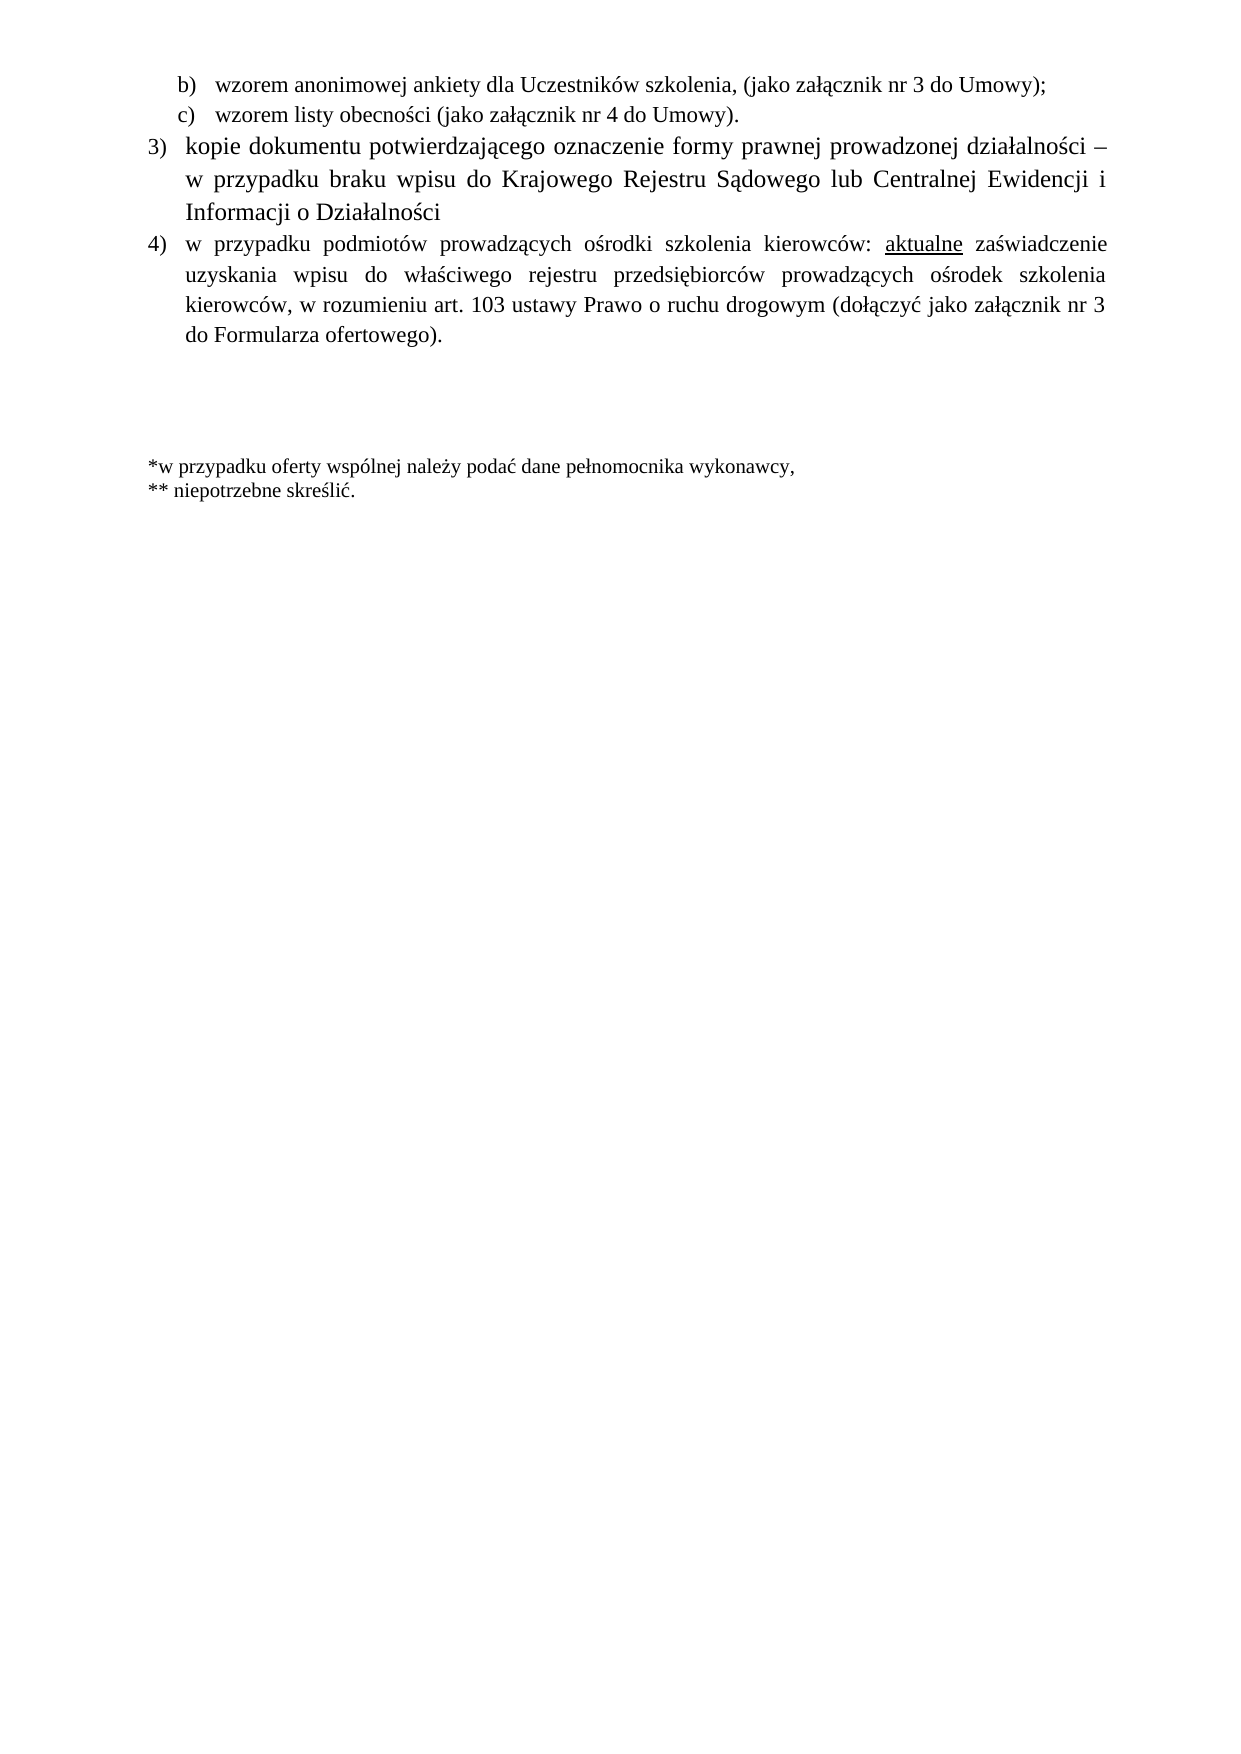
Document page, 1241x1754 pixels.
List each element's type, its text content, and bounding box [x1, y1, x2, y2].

text ** niepotrzebne skreślić. [148, 478, 1107, 502]
list kopie dokumentu potwierdzającego oznaczenie formy prawnej prowadzonej działalności – w przypadku braku wpisu do Krajowego Rejestru Sądowego lub Centralnej Ewidencji i Informacji o Działalności [148, 131, 1107, 226]
text *w przypadku oferty wspólnej należy podać dane pełnomocnika wykonawcy, [148, 454, 1107, 478]
list w przypadku podmiotów prowadzących ośrodki szkolenia kierowców: aktualne zaświadczenie uzyskania wpisu do właściwego rejestru przedsiębiorców prowadzących ośrodek szkolenia kierowców, w rozumieniu art. 103 ustawy Prawo o ruchu drogowym (dołączyć jako załącznik nr 3 do Formularza ofertowego). [148, 230, 1107, 347]
list wzorem listy obecności (jako załącznik nr 4 do Umowy). [177, 101, 1107, 127]
list wzorem anonimowej ankiety dla Uczestników szkolenia, (jako załącznik nr 3 do Umowy); [177, 71, 1107, 97]
